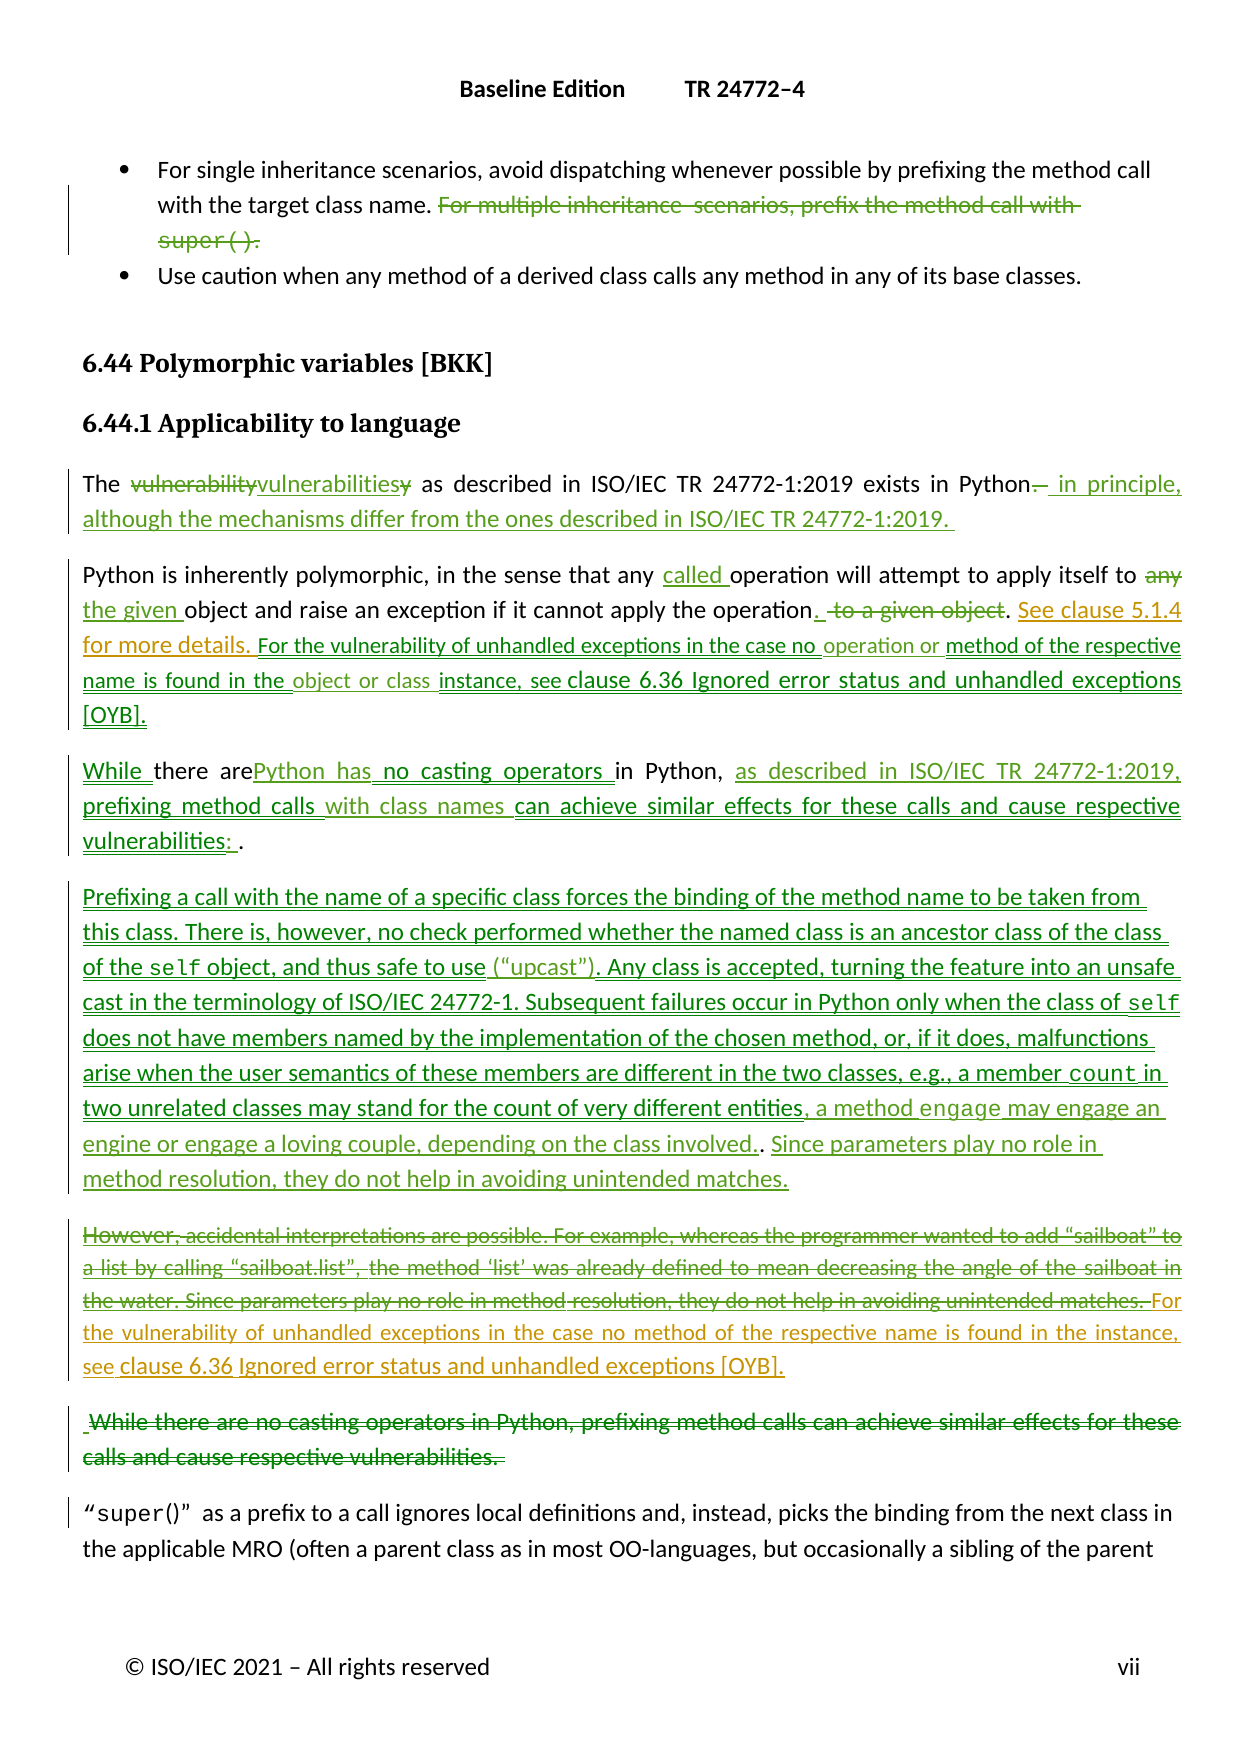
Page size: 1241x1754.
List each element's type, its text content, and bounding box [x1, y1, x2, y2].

text Python is inherently polymorphic, in the sense that any operation will attempt to apply itself to object and raise an exception if it cannot apply the operation. [82, 559, 1182, 691]
list For single inheritance scenarios, avoid dispatching whenever possible by prefixing the method call with the target class name. [120, 154, 1182, 255]
subtitle 6.44.1 Applicability to language [82, 408, 1182, 440]
text The as described in ISO/IEC TR 24772-1:2019 exists in Python [82, 469, 1182, 534]
list Use caution when any method of a derived class calls any method in any of its base classes. [120, 260, 1182, 290]
subtitle 6.44 Polymorphic variables [BKK] [82, 348, 1182, 379]
text Python is inherently polymorphic, in the sense that any operation will attempt to apply itself to object and raise an exception if it cannot apply the operation. [82, 691, 1182, 730]
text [82, 1497, 1182, 1563]
